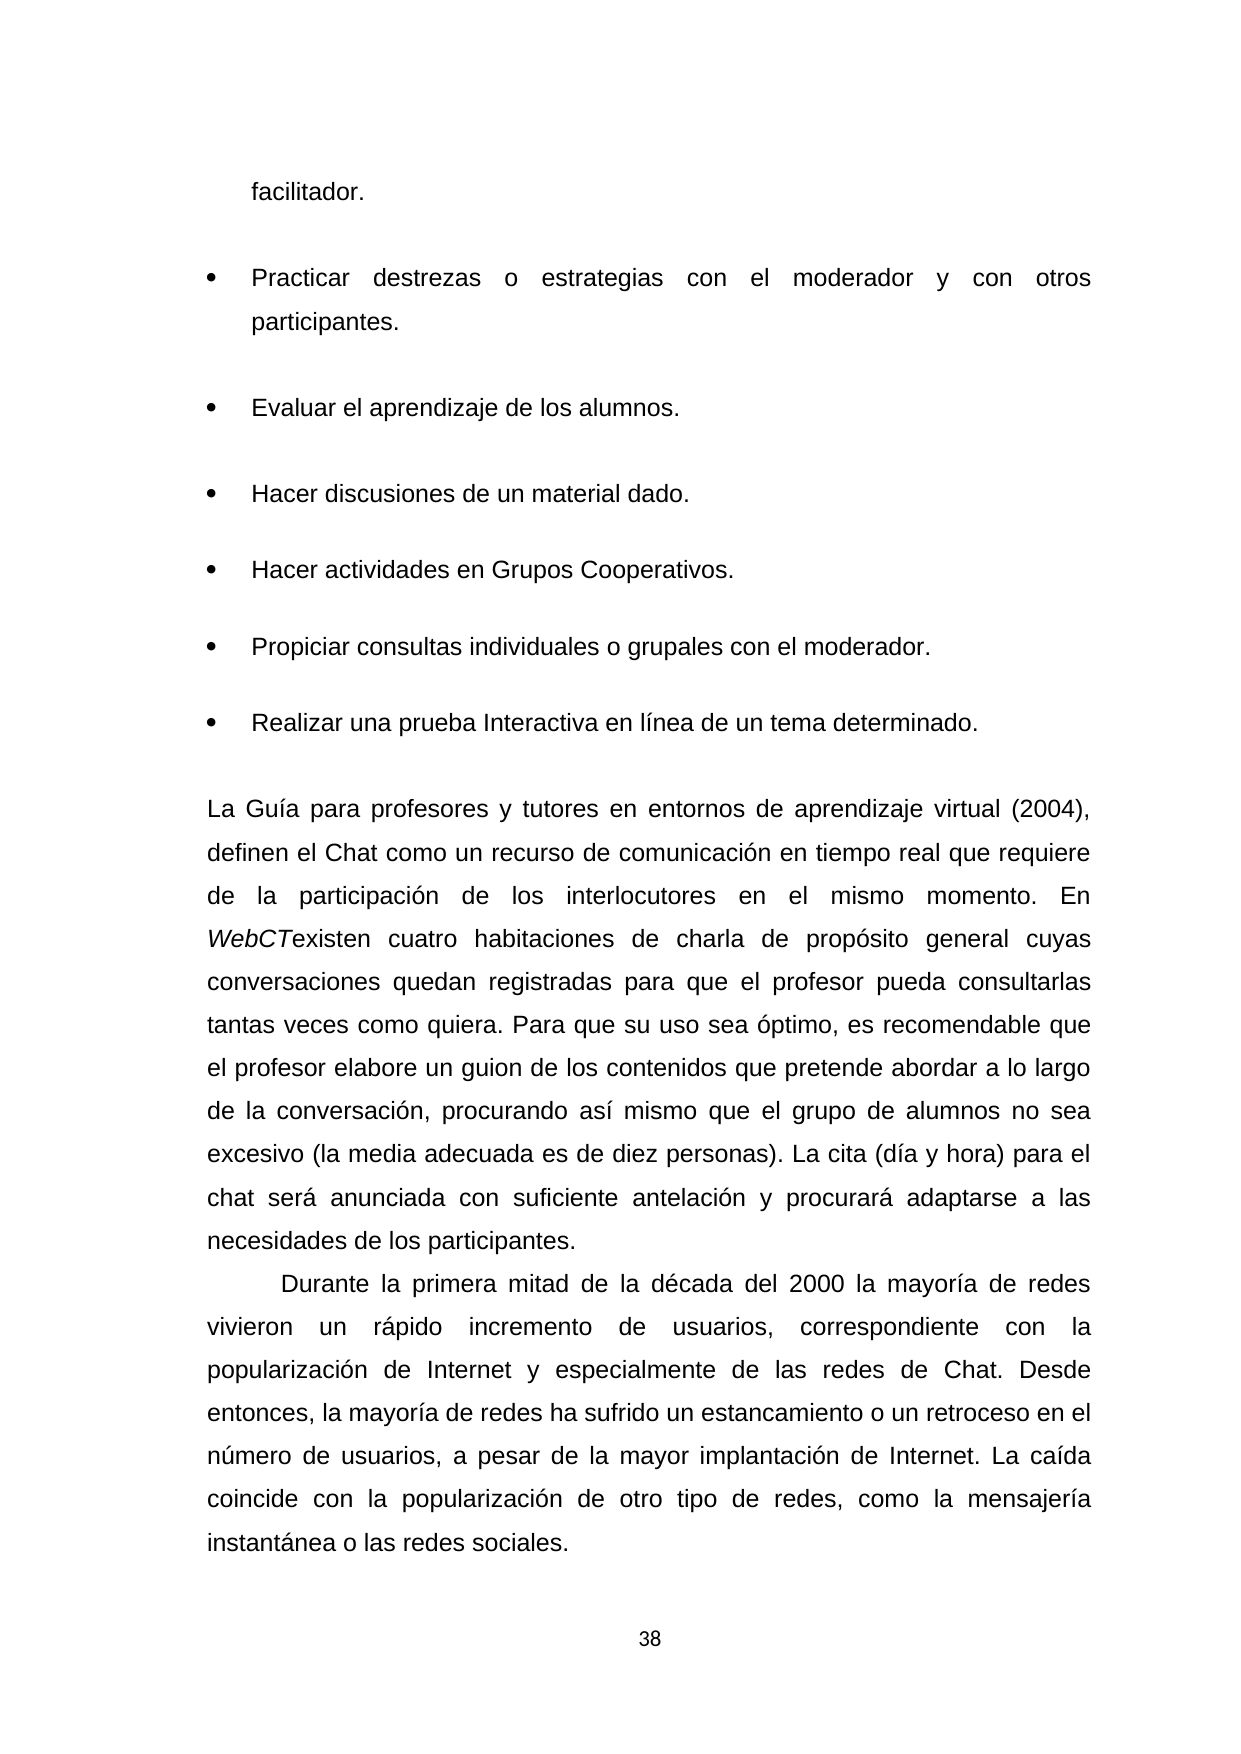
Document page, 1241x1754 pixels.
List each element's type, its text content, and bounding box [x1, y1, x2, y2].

text La Guía para profesores y tutores en entornos de aprendizaje virtual (2004), definen el Chat como un recurso de comunicación en tiempo real que requiere de la participación de los interlocutores en el mismo momento. En WebCTexisten cuatro habitaciones de charla de propósito general cuyas conversaciones quedan registradas para que el profesor pueda consultarlas tantas veces como quiera. Para que su uso sea óptimo, es recomendable que el profesor elabore un guion de los contenidos que pretende abordar a lo largo de la conversación, procurando así mismo que el grupo de alumnos no sea excesivo (la media adecuada es de diez personas). La cita (día y hora) para el chat será anunciada con suficiente antelación y procurará adaptarse a las necesidades de los participantes. [207, 794, 1092, 1254]
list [207, 177, 1092, 206]
text Durante la primera mitad de la década del 2000 la mayoría de redes vivieron un rápido incremento de usuarios, correspondiente con la popularización de Internet y especialmente de las redes de Chat. Desde entonces, la mayoría de redes ha sufrido un estancamiento o un retroceso en el número de usuarios, a pesar de la mayor implantación de Internet. La caída coincide con la popularización de otro tipo de redes, como la mensajería instantánea o las redes sociales. [207, 1269, 1092, 1556]
list Realizar una prueba Interactiva en línea de un tema determinado. [207, 708, 1092, 737]
list Hacer actividades en Grupos Cooperativos. [207, 556, 1092, 584]
list Practicar destrezas o estrategias con el moderador y con otros participantes. [207, 263, 1092, 335]
list Evaluar el aprendizaje de los alumnos. [207, 393, 1092, 422]
list Propiciar consultas individuales o grupales con el moderador. [207, 632, 1092, 661]
list Hacer discusiones de un material dado. [207, 479, 1092, 508]
